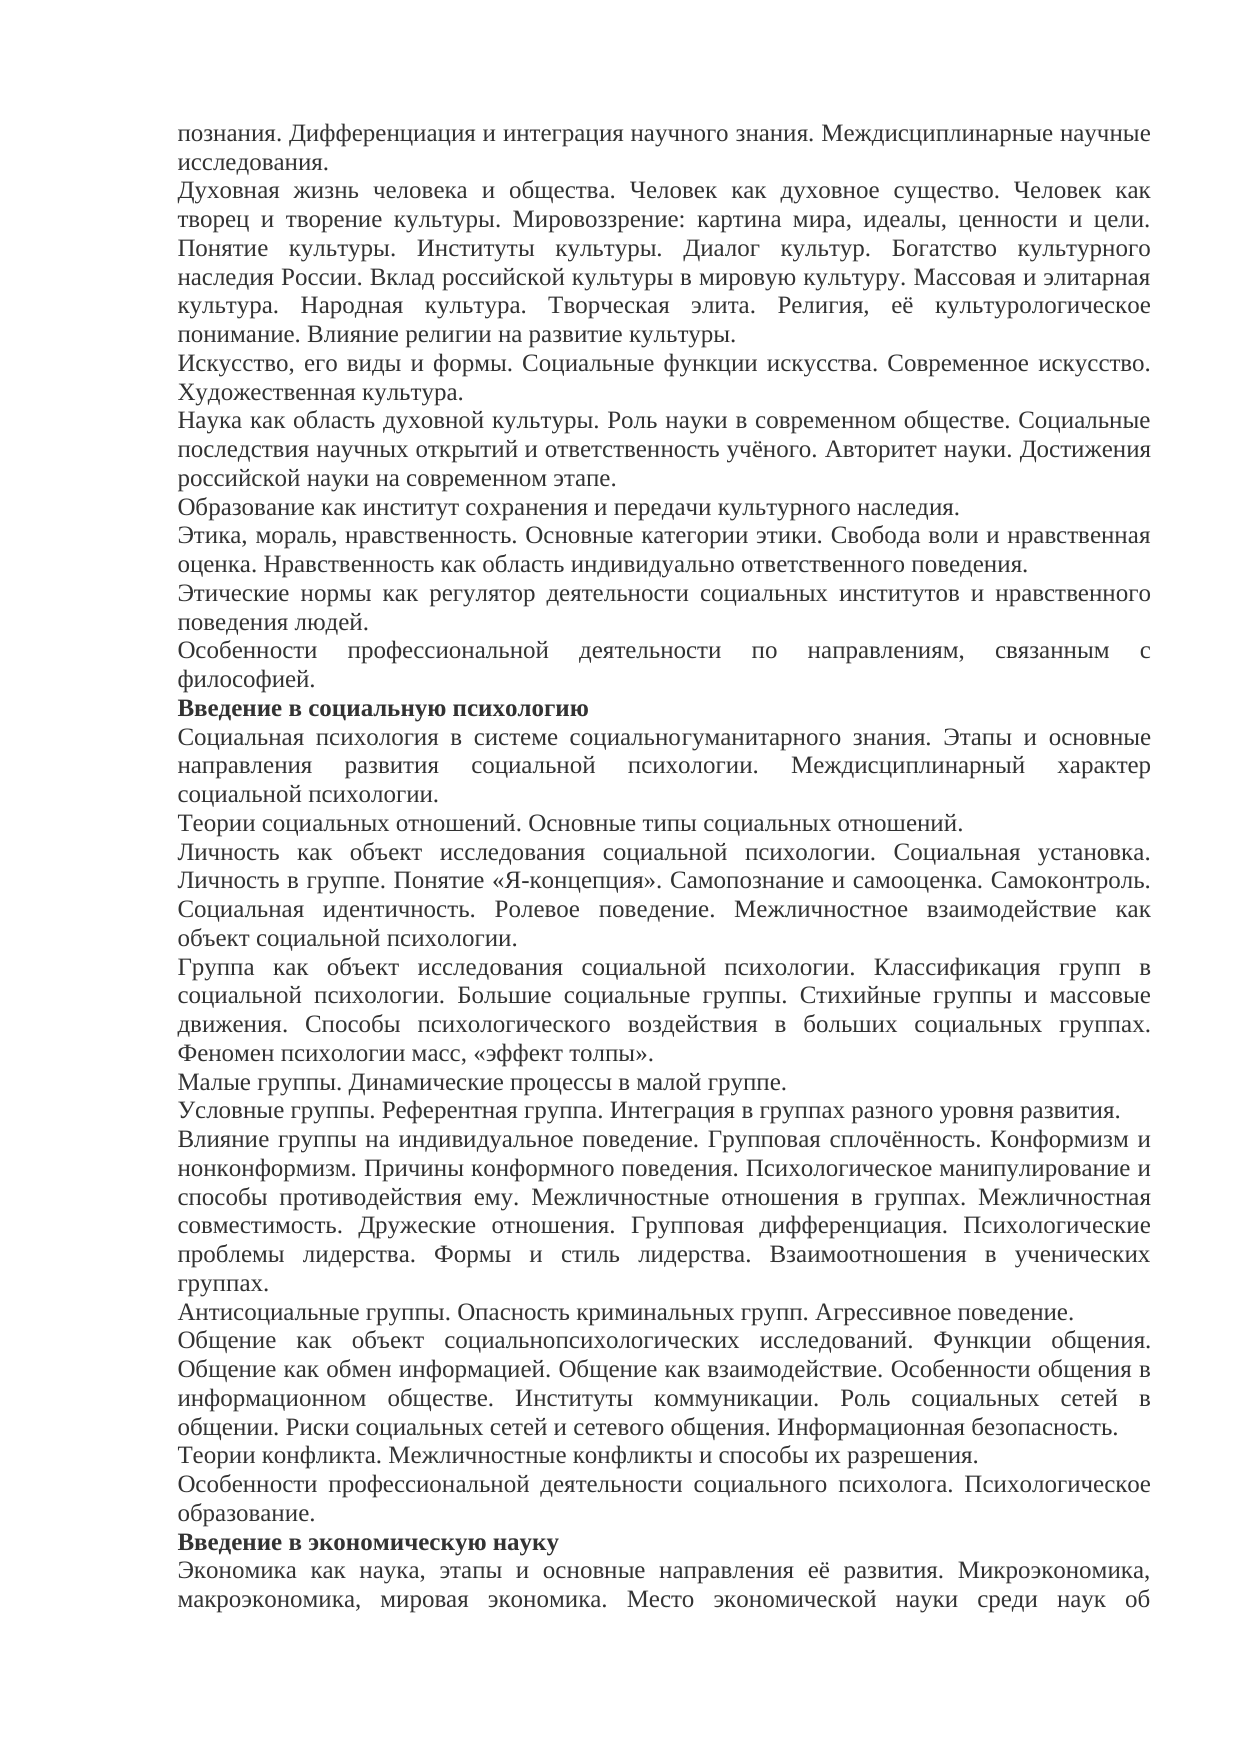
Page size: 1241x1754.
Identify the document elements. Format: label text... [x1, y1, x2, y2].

text Теории социальных отношений. Основные типы социальных отношений. [177, 808, 1152, 837]
text Личность как объект исследования социальной психологии. Социальная установка. Личность в группе. Понятие «Я-концепция». Самопознание и самооценка. Самоконтроль. Социальная идентичность. Ролевое поведение. Межличностное взаимодействие как объект социальной психологии. [177, 837, 1152, 952]
text Этика, мораль, нравственность. Основные категории этики. Свобода воли и нравственная оценка. Нравственность как область индивидуально ответственного поведения. [177, 521, 1152, 578]
text Введение в социальную психологию [177, 693, 1152, 722]
text Этические нормы как регулятор деятельности социальных институтов и нравственного поведения людей. [177, 578, 1152, 636]
text Наука как область духовной культуры. Роль науки в современном обществе. Социальные последствия научных открытий и ответственность учёного. Авторитет науки. Достижения российской науки на современном этапе. [177, 406, 1152, 492]
text Теории конфликта. Межличностные конфликты и способы их разрешения. [177, 1441, 1152, 1469]
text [177, 1556, 1152, 1613]
text Общение как объект социальнопсихологических исследований. Функции общения. Общение как обмен информацией. Общение как взаимодействие. Особенности общения в информационном обществе. Институты коммуникации. Роль социальных сетей в общении. Риски социальных сетей и сетевого общения. Информационная безопасность. [177, 1326, 1152, 1441]
text Малые группы. Динамические процессы в малой группе. [177, 1067, 1152, 1096]
text Особенности профессиональной деятельности по направлениям, связанным с философией. [177, 636, 1152, 693]
text Образование как институт сохранения и передачи культурного наследия. [177, 492, 1152, 521]
text Введение в экономическую науку [177, 1527, 1152, 1556]
text Искусство, его виды и формы. Социальные функции искусства. Современное искусство. Художественная культура. [177, 348, 1152, 406]
text Особенности профессиональной деятельности социального психолога. Психологическое образование. [177, 1469, 1152, 1527]
text Условные группы. Референтная группа. Интеграция в группах разного уровня развития. [177, 1096, 1152, 1124]
text Духовная жизнь человека и общества. Человек как духовное существо. Человек как творец и творение культуры. Мировоззрение: картина мира, идеалы, ценности и цели. Понятие культуры. Институты культуры. Диалог культур. Богатство культурного наследия России. Вклад российской культуры в мировую культуру. Массовая и элитарная культура. Народная культура. Творческая элита. Религия, её культурологическое понимание. Влияние религии на развитие культуры. [177, 176, 1152, 348]
text Социальная психология в системе социальногуманитарного знания. Этапы и основные направления развития социальной психологии. Междисциплинарный характер социальной психологии. [177, 722, 1152, 808]
text Группа как объект исследования социальной психологии. Классификация групп в социальной психологии. Большие социальные группы. Стихийные группы и массовые движения. Способы психологического воздействия в больших социальных группах. Феномен психологии масс, «эффект толпы». [177, 952, 1152, 1067]
text Антисоциальные группы. Опасность криминальных групп. Агрессивное поведение. [177, 1297, 1152, 1326]
text Влияние группы на индивидуальное поведение. Групповая сплочённость. Конформизм и нонконформизм. Причины конформного поведения. Психологическое манипулирование и способы противодействия ему. Межличностные отношения в группах. Межличностная совместимость. Дружеские отношения. Групповая дифференциация. Психологические проблемы лидерства. Формы и стиль лидерства. Взаимоотношения в ученических группах. [177, 1124, 1152, 1297]
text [177, 118, 1152, 176]
